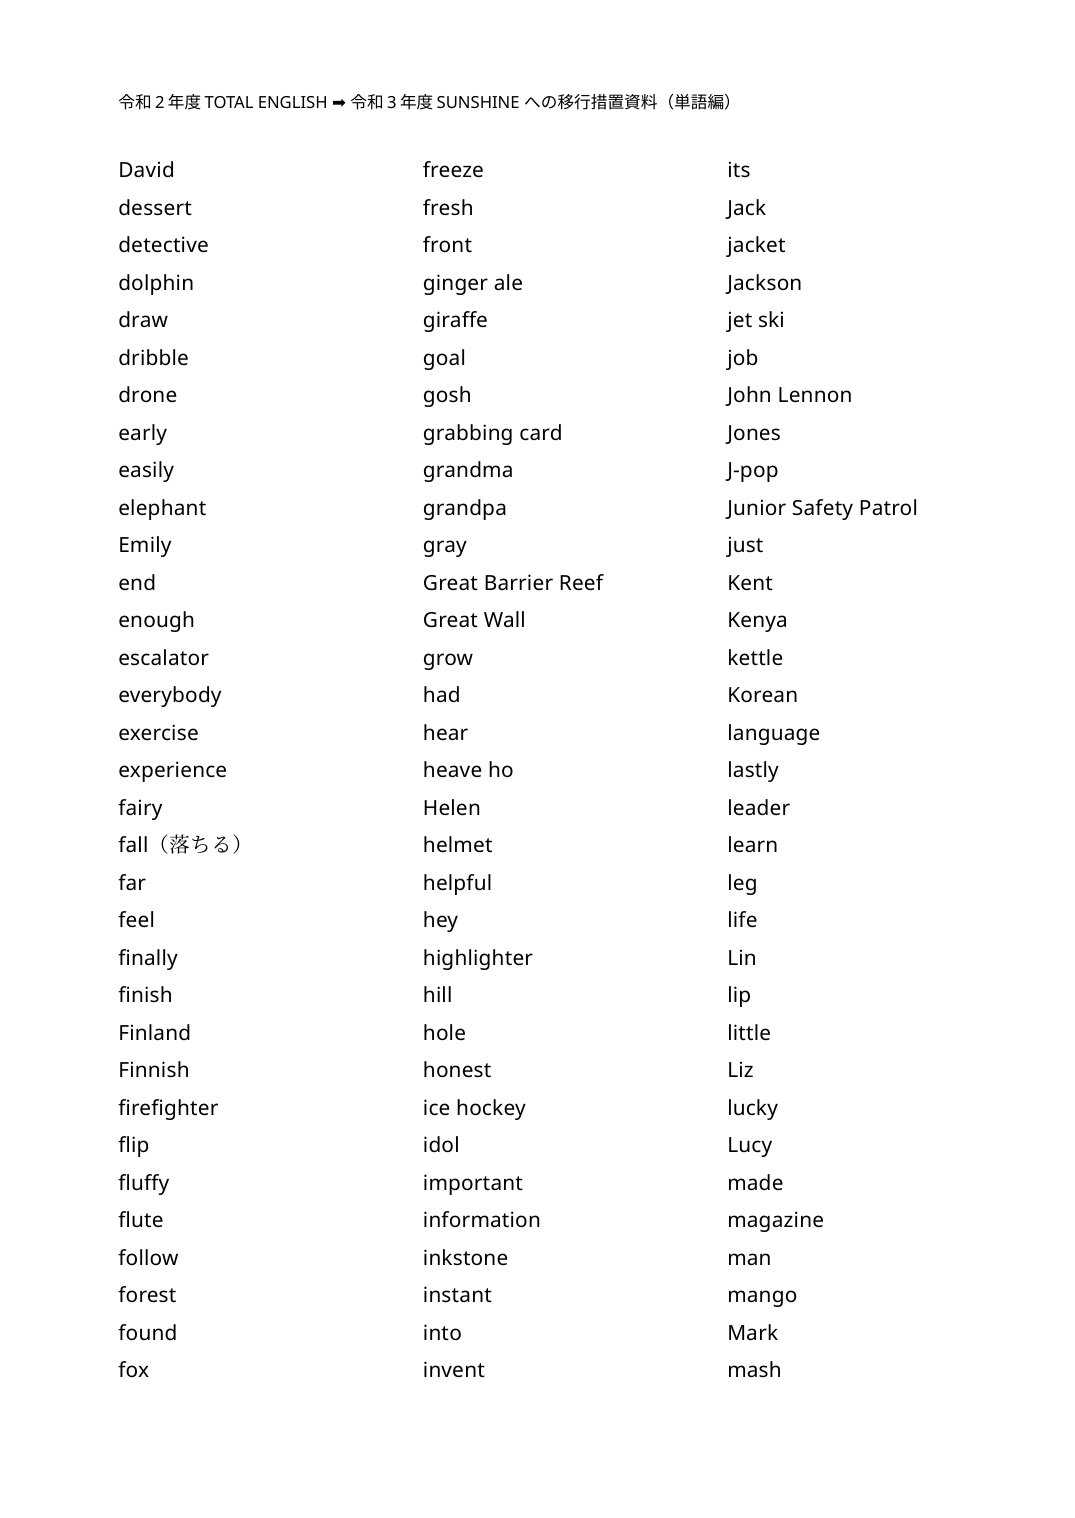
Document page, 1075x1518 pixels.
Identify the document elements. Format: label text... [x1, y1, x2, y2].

text elephant [118, 485, 348, 523]
text just [727, 523, 957, 560]
text gosh [423, 373, 652, 410]
text front [423, 223, 652, 260]
text inkstone [423, 1235, 652, 1273]
text idol [423, 1123, 652, 1160]
text finally [118, 935, 348, 973]
text highlighter [423, 935, 652, 973]
text into [423, 1310, 652, 1348]
text fairy [118, 785, 348, 823]
text end [118, 560, 348, 598]
text Kenya [727, 598, 957, 635]
text fall（落ちる） [118, 823, 348, 860]
text giraffe [423, 298, 652, 335]
text grabbing card [423, 410, 652, 448]
text firefighter [118, 1085, 348, 1123]
text man [727, 1235, 957, 1273]
text dolphin [118, 260, 348, 298]
text forest [118, 1273, 348, 1310]
text escalator [118, 635, 348, 673]
text language [727, 710, 957, 748]
text freeze [423, 148, 652, 185]
text Kent [727, 560, 957, 598]
text follow [118, 1235, 348, 1273]
text made [727, 1160, 957, 1198]
text jacket [727, 223, 957, 260]
text far [118, 860, 348, 898]
text Emily [118, 523, 348, 560]
text lucky [727, 1085, 957, 1123]
text gray [423, 523, 652, 560]
text Jack [727, 185, 957, 223]
text Helen [423, 785, 652, 823]
text heave ho [423, 748, 652, 785]
text hill [423, 973, 652, 1010]
text easily [118, 448, 348, 485]
text drone [118, 373, 348, 410]
text fluffy [118, 1160, 348, 1198]
text mango [727, 1273, 957, 1310]
text Junior Safety Patrol [727, 485, 957, 523]
text everybody [118, 673, 348, 710]
text early [118, 410, 348, 448]
text Lucy [727, 1123, 957, 1160]
text Finland [118, 1010, 348, 1048]
text dribble [118, 335, 348, 373]
text detective [118, 223, 348, 260]
text John Lennon [727, 373, 957, 410]
text finish [118, 973, 348, 1010]
text Mark [727, 1310, 957, 1348]
text grandma [423, 448, 652, 485]
text life [727, 898, 957, 935]
text important [423, 1160, 652, 1198]
text fresh [423, 185, 652, 223]
text exercise [118, 710, 348, 748]
text helpful [423, 860, 652, 898]
text feel [118, 898, 348, 935]
text ice hockey [423, 1085, 652, 1123]
text little [727, 1010, 957, 1048]
text flute [118, 1198, 348, 1235]
text ginger ale [423, 260, 652, 298]
text draw [118, 298, 348, 335]
text helmet [423, 823, 652, 860]
text David [118, 148, 348, 185]
text flip [118, 1123, 348, 1160]
text Korean [727, 673, 957, 710]
text lip [727, 973, 957, 1010]
text Great Barrier Reef [423, 560, 652, 598]
text jet ski [727, 298, 957, 335]
text Finnish [118, 1048, 348, 1085]
text hole [423, 1010, 652, 1048]
text enough [118, 598, 348, 635]
text hear [423, 710, 652, 748]
text hey [423, 898, 652, 935]
text Lin [727, 935, 957, 973]
text goal [423, 335, 652, 373]
text invent [423, 1348, 652, 1385]
text lastly [727, 748, 957, 785]
text magazine [727, 1198, 957, 1235]
text instant [423, 1273, 652, 1310]
text J-pop [727, 448, 957, 485]
text grandpa [423, 485, 652, 523]
text kettle [727, 635, 957, 673]
text Liz [727, 1048, 957, 1085]
text fox [118, 1348, 348, 1385]
text Jones [727, 410, 957, 448]
text job [727, 335, 957, 373]
text dessert [118, 185, 348, 223]
text leg [727, 860, 957, 898]
text had [423, 673, 652, 710]
text leader [727, 785, 957, 823]
text mash [727, 1348, 957, 1385]
text learn [727, 823, 957, 860]
text grow [423, 635, 652, 673]
text experience [118, 748, 348, 785]
text honest [423, 1048, 652, 1085]
text Great Wall [423, 598, 652, 635]
text its [727, 148, 957, 185]
text Jackson [727, 260, 957, 298]
text found [118, 1310, 348, 1348]
text information [423, 1198, 652, 1235]
